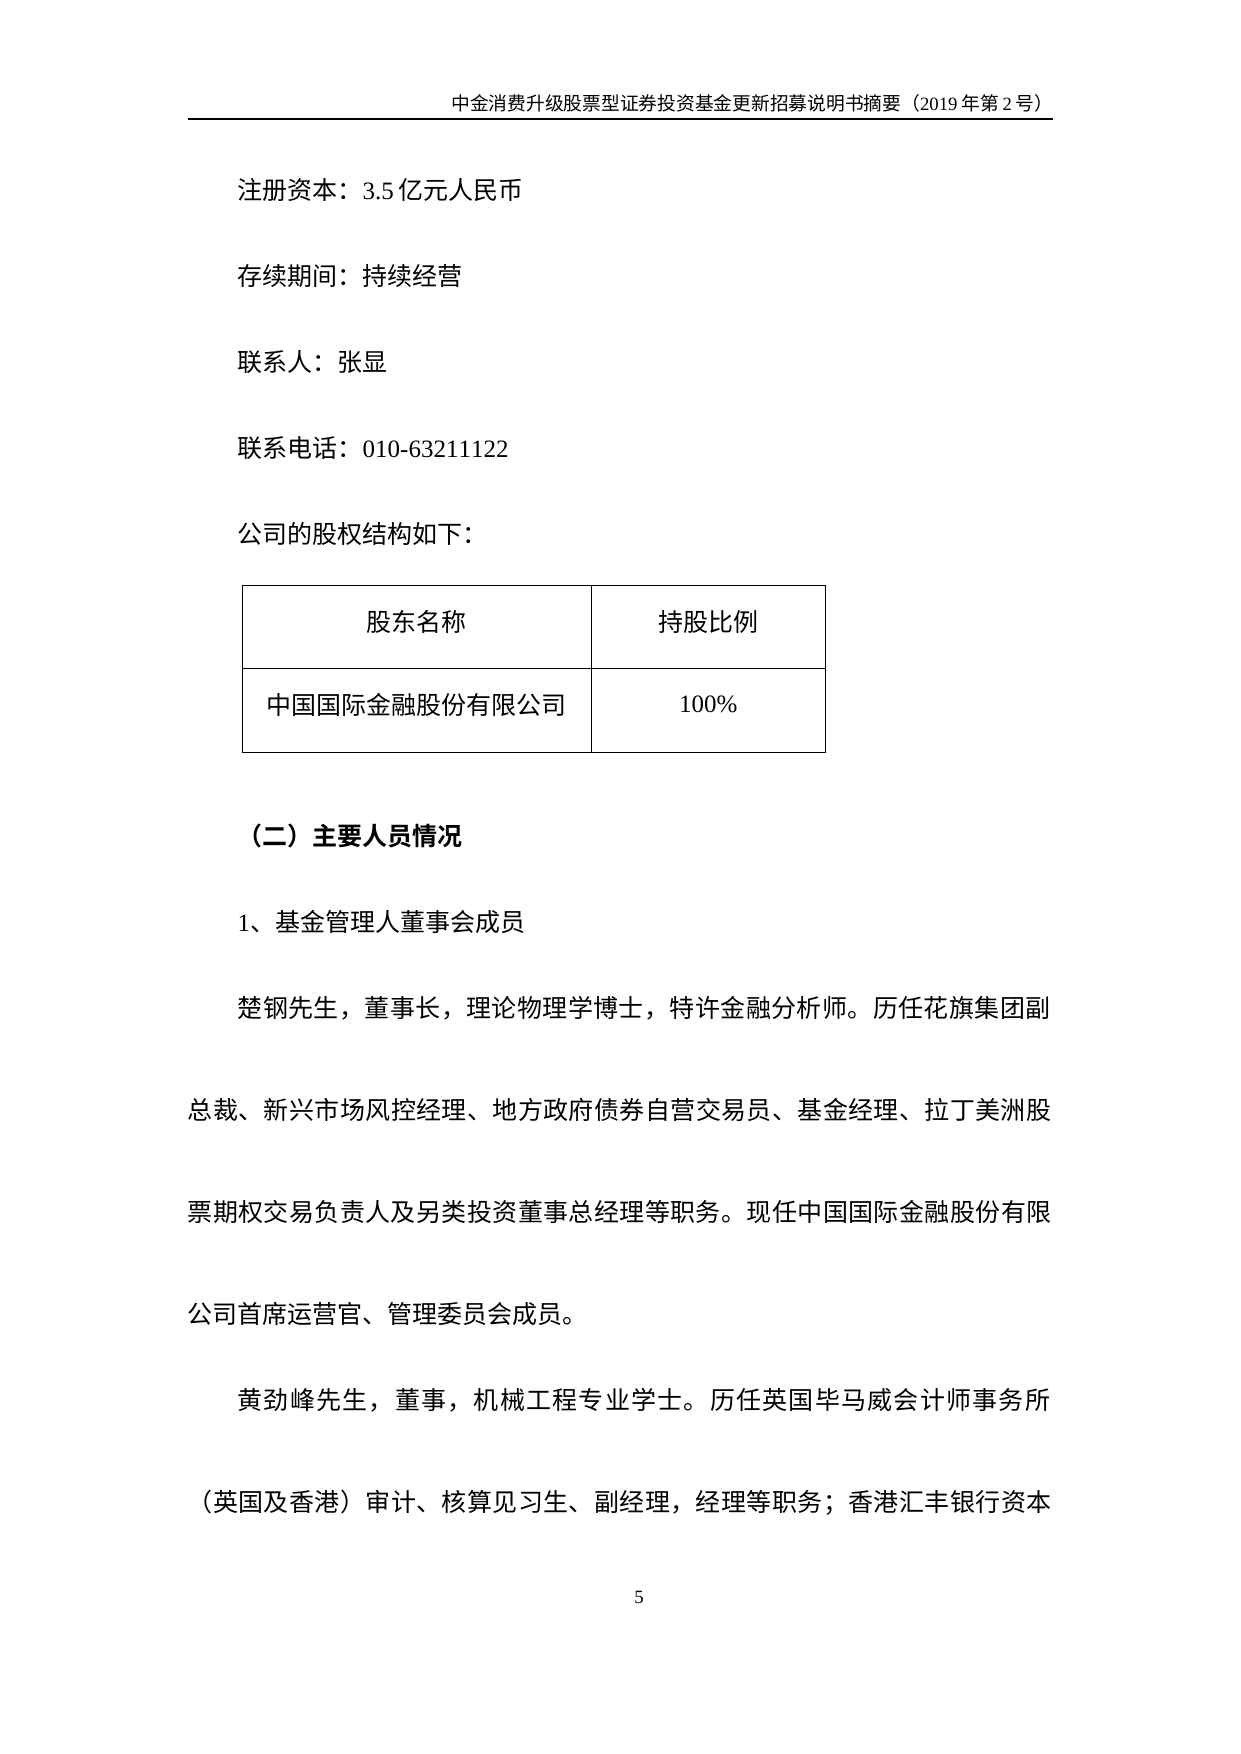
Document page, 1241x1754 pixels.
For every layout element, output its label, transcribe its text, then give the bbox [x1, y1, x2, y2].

table_cell 中国国际金融股份有限公司 [243, 669, 591, 752]
text 公司的股权结构如下： [187, 499, 1053, 567]
table_header 持股比例 [592, 586, 825, 668]
table_cell 100% [592, 669, 825, 752]
subtitle （二）主要人员情况 [187, 801, 1053, 869]
text 1、基金管理人董事会成员 [187, 887, 1053, 955]
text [187, 1365, 1053, 1534]
text 联系人：张显 [187, 327, 1053, 395]
text 联系电话：010-63211122 [187, 413, 1053, 481]
text 楚钢先生，董事长，理论物理学博士，特许金融分析师。历任花旗集团副总裁、新兴市场风控经理、地方政府债券自营交易员、基金经理、拉丁美洲股票期权交易负责人及另类投资董事总经理等职务。现任中国国际金融股份有限公司首席运营官、管理委员会成员。 [187, 973, 1053, 1347]
text 注册资本：3.5亿元人民币 [187, 155, 1053, 223]
text 存续期间：持续经营 [187, 241, 1053, 309]
table_header 股东名称 [243, 586, 591, 668]
